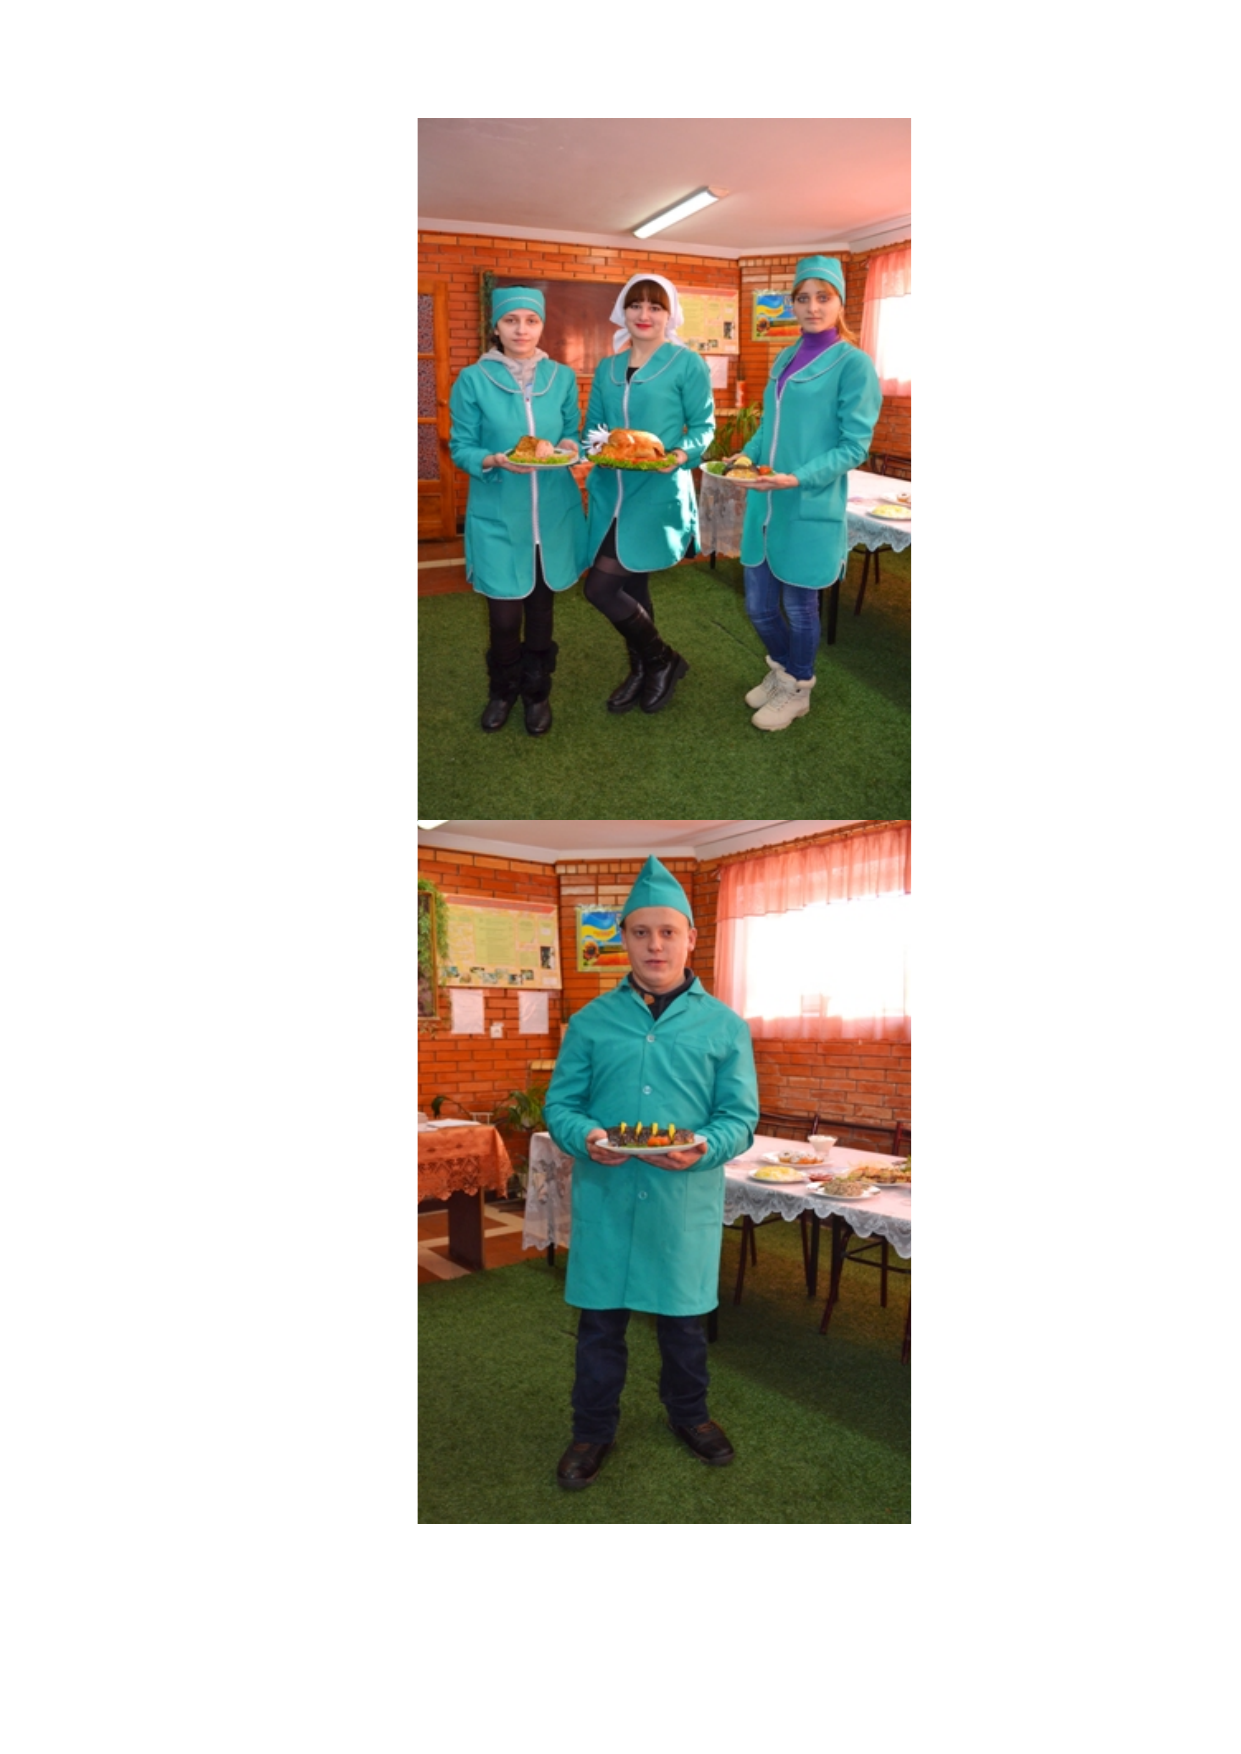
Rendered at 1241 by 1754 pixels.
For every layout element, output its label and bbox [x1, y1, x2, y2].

picture [417, 118, 912, 1524]
